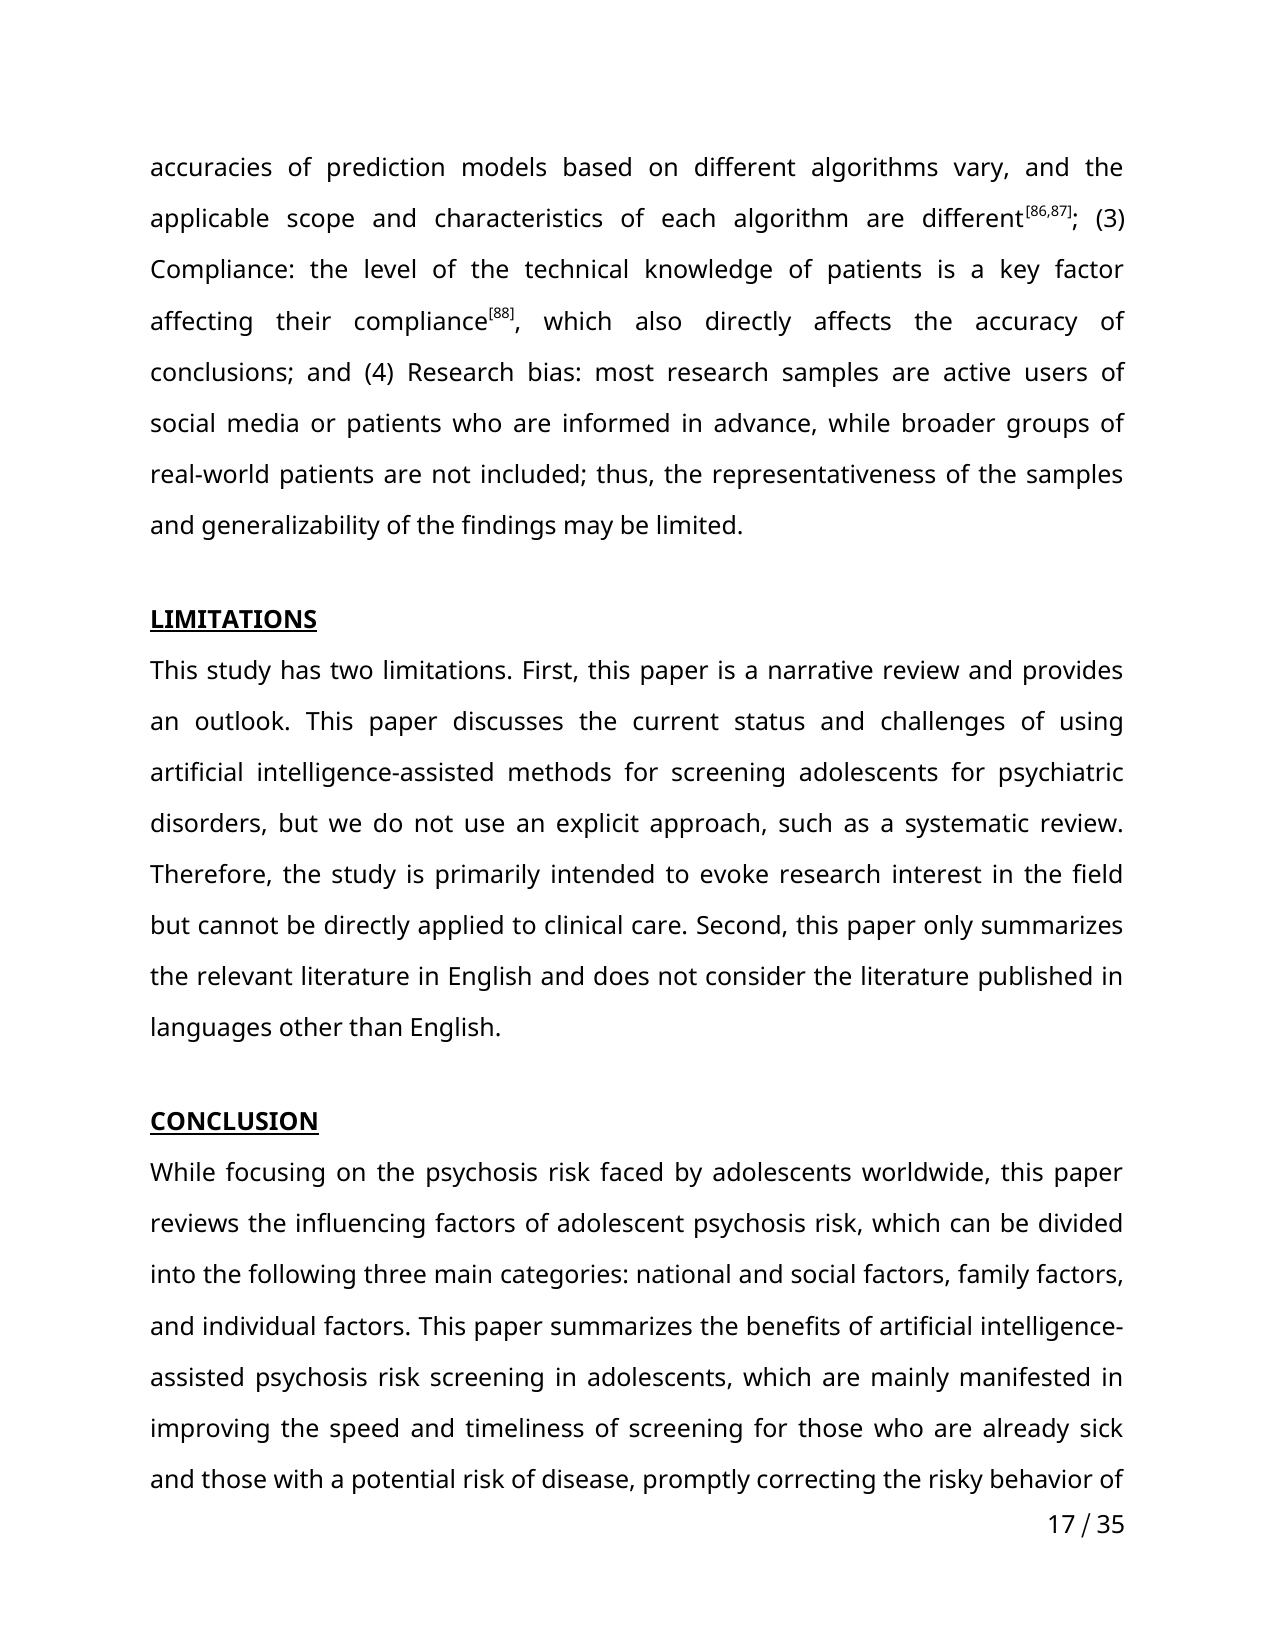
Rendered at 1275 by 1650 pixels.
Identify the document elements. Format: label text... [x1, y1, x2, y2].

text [150, 150, 1125, 541]
text This study has two limitations. First, this paper is a narrative review and provides an outlook. This paper discusses the current status and challenges of using artificial intelligence-assisted methods for screening adolescents for psychiatric disorders, but we do not use an explicit approach, such as a systematic review. Therefore, the study is primarily intended to evoke research interest in the field but cannot be directly applied to clinical care. Second, this paper only summarizes the relevant literature in English and does not consider the literature published in languages other than English. [150, 652, 1125, 1044]
text LIMITATIONS [150, 601, 1125, 636]
text CONCLUSION [150, 1104, 1125, 1138]
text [150, 1155, 1125, 1495]
